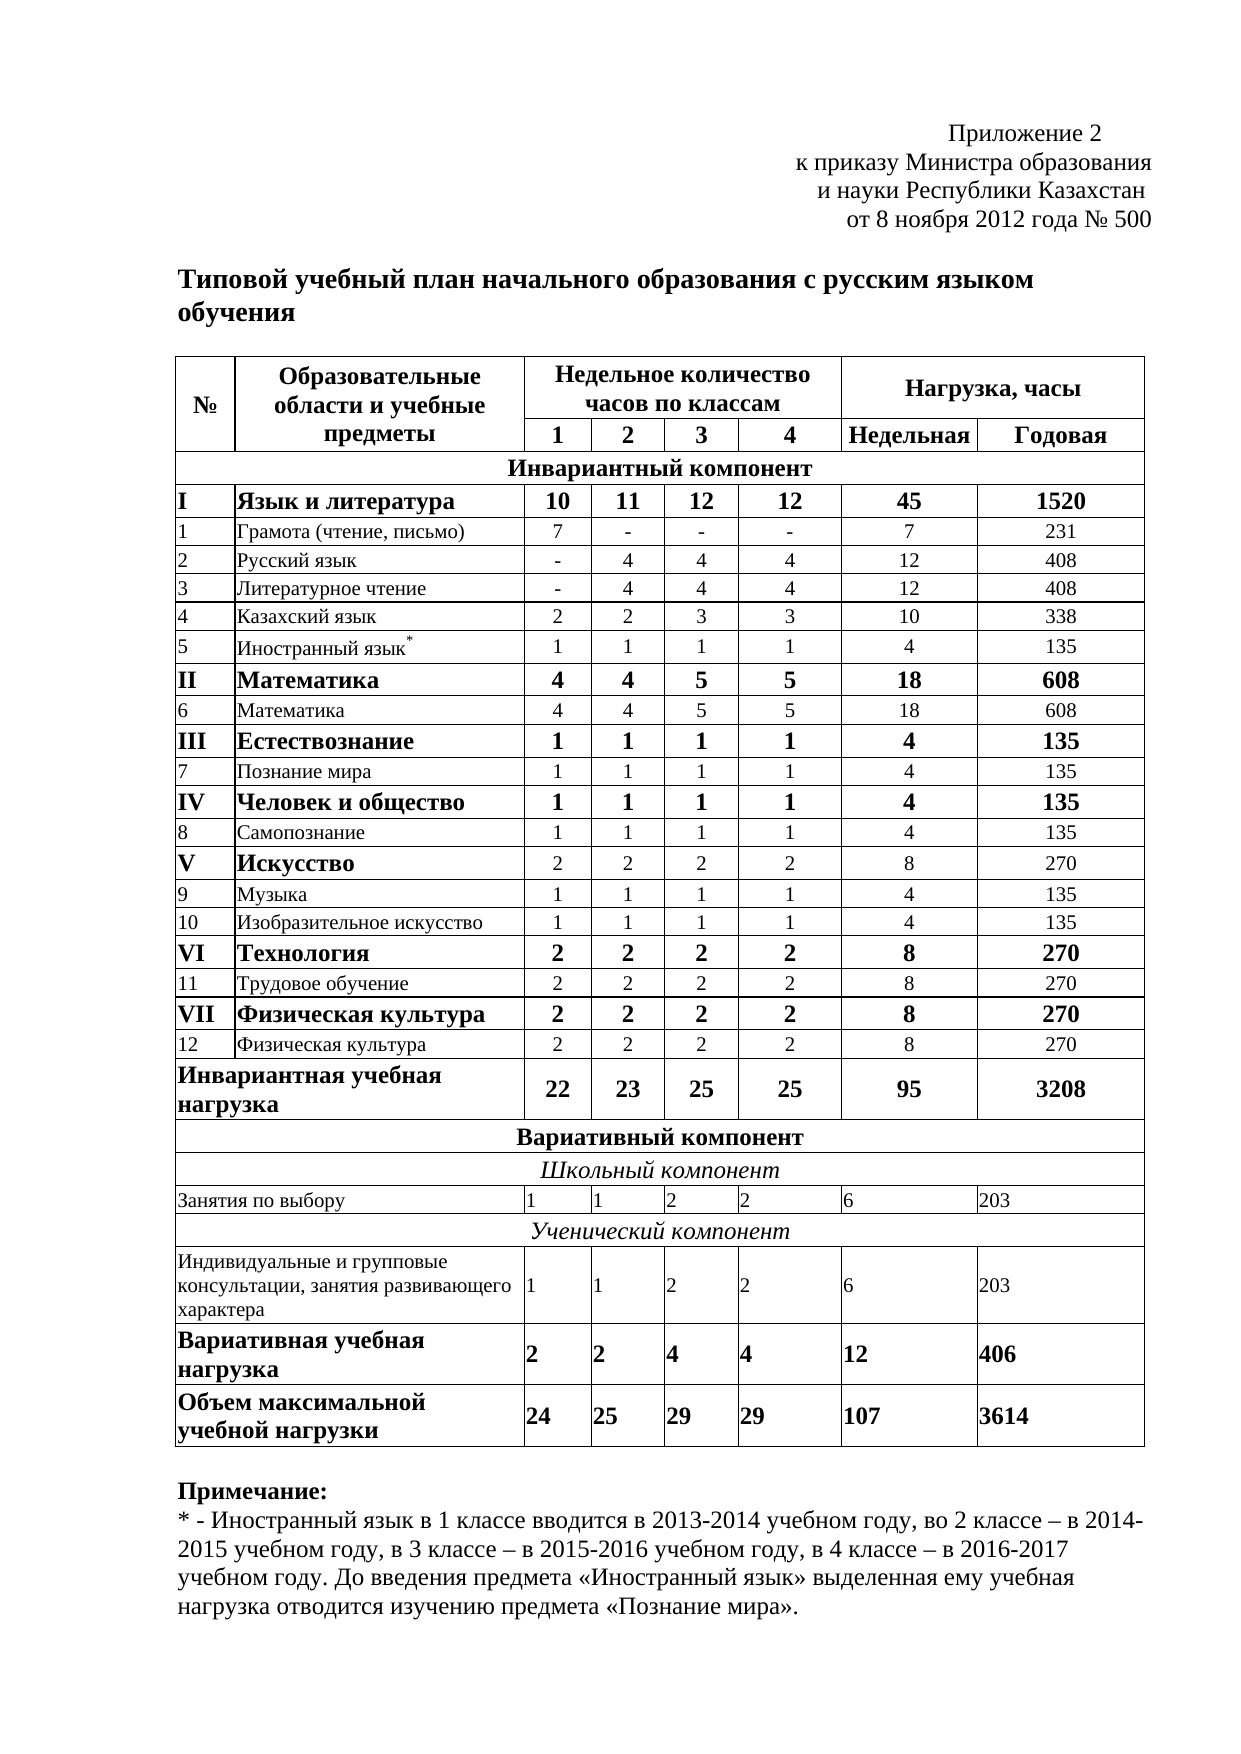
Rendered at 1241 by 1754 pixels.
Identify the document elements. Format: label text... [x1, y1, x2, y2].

table_cell Недельная [842, 419, 977, 451]
table_cell 1 [665, 631, 738, 662]
table_cell 338 [978, 603, 1144, 629]
table_cell Самопознание [236, 819, 524, 846]
table_cell 2 [525, 969, 591, 996]
table_cell 11 [176, 969, 234, 996]
table_cell 406 [978, 1324, 1144, 1384]
table_cell 2 [592, 847, 664, 879]
table_cell Объем максимальной учебной нагрузки [176, 1385, 524, 1446]
table_cell II [176, 664, 234, 695]
table_cell 1 [592, 758, 664, 785]
table_cell 10 [525, 485, 591, 517]
table_cell 2 [592, 1324, 664, 1384]
table_cell Иностранный язык* [236, 631, 524, 662]
table_cell 9 [176, 880, 234, 907]
table_cell 4 [525, 664, 591, 695]
table_header № [176, 357, 234, 451]
table_cell 1 [739, 758, 841, 785]
table_cell 6 [842, 1247, 977, 1323]
table_cell V [176, 847, 234, 879]
table_cell 1 [665, 758, 738, 785]
table_cell 8 [842, 1030, 977, 1058]
table_cell 270 [978, 847, 1144, 879]
table_cell 11 [592, 485, 664, 517]
table_cell 3 [176, 574, 234, 601]
table_cell Музыка [236, 880, 524, 907]
table_cell 135 [978, 819, 1144, 846]
table_cell 135 [978, 908, 1144, 935]
table_cell 2 [525, 1324, 591, 1384]
table_cell 5 [176, 631, 234, 662]
text Типовой учебный план начального образования с русским языком обучения [177, 262, 1152, 327]
table_cell 2 [665, 847, 738, 879]
table_cell Школьный компонент [176, 1153, 1144, 1185]
table_cell 4 [592, 696, 664, 724]
table_cell - [525, 574, 591, 601]
table_cell 4 [842, 631, 977, 662]
table_cell Занятия по выбору [176, 1186, 524, 1213]
table_cell 1 [525, 419, 591, 451]
table_cell 7 [176, 758, 234, 785]
table_cell 12 [739, 485, 841, 517]
table_cell 2 [665, 998, 738, 1029]
table_cell 1 [525, 880, 591, 907]
table_cell 2 [739, 936, 841, 968]
table_cell IV [176, 786, 234, 818]
table_cell 2 [739, 998, 841, 1029]
table_cell 1 [739, 725, 841, 757]
table_cell 231 [978, 518, 1144, 545]
table_cell 4 [842, 786, 977, 818]
table_cell - [665, 518, 738, 545]
table_cell 1 [665, 880, 738, 907]
table_cell 5 [739, 696, 841, 724]
table_cell Индивидуальные и групповые консультации, занятия развивающего характера [176, 1247, 524, 1323]
table_cell 4 [842, 880, 977, 907]
table_cell 25 [665, 1059, 738, 1119]
table_cell 2 [176, 546, 234, 573]
table_cell 12 [842, 546, 977, 573]
table_cell 5 [665, 696, 738, 724]
table_cell Инвариантная учебная нагрузка [176, 1059, 524, 1119]
table_cell 1 [665, 908, 738, 935]
table_cell 4 [842, 819, 977, 846]
table_cell 4 [842, 908, 977, 935]
table_cell 4 [592, 574, 664, 601]
table_cell 4 [842, 725, 977, 757]
table_cell 5 [665, 664, 738, 695]
table_cell 135 [978, 725, 1144, 757]
table_cell 8 [842, 847, 977, 879]
table_cell Изобразительное искусство [236, 908, 524, 935]
table_cell VI [176, 936, 234, 968]
table_cell 12 [176, 1030, 234, 1058]
table_cell 1 [592, 880, 664, 907]
table_cell 2 [665, 969, 738, 996]
table_cell 2 [592, 969, 664, 996]
table_cell 12 [842, 1324, 977, 1384]
table_cell 2 [592, 998, 664, 1029]
table_cell I [176, 485, 234, 517]
table_cell 7 [525, 518, 591, 545]
table_cell 4 [176, 603, 234, 629]
table_cell Математика [236, 664, 524, 695]
table_cell 4 [739, 574, 841, 601]
table_cell 270 [978, 969, 1144, 996]
table_cell 1 [592, 908, 664, 935]
table_cell Русский язык [236, 546, 524, 573]
table_cell 95 [842, 1059, 977, 1119]
table_cell 1 [592, 1247, 664, 1323]
table_cell 12 [665, 485, 738, 517]
table_cell 1 [592, 819, 664, 846]
table_cell 1 [525, 786, 591, 818]
text Приложение 2 к приказу Министра образования и науки Республики Казахстан от 8 ноября 2012 года № 500 [177, 118, 1152, 233]
table_cell 2 [665, 1247, 738, 1323]
table_cell 1 [592, 631, 664, 662]
table_cell 7 [842, 518, 977, 545]
table_header Образовательные области и учебные предметы [236, 357, 524, 451]
table_cell 1 [665, 786, 738, 818]
table_cell 2 [525, 998, 591, 1029]
table_cell 4 [739, 419, 841, 451]
table_cell 1 [525, 631, 591, 662]
table_cell Физическая культура [236, 1030, 524, 1058]
table_cell 2 [739, 1247, 841, 1323]
table_cell 4 [739, 1324, 841, 1384]
table_cell Казахский язык [236, 603, 524, 629]
table_cell 408 [978, 574, 1144, 601]
table_cell 29 [739, 1385, 841, 1446]
text Примечание: * - Иностранный язык в 1 классе вводится в 2013-2014 учебном году, во 2 классе – в 2014-2015 учебном году, в 3 классе – в 2015-2016 учебном году, в 4 классе – в 2016-2017 учебном году. До введения предмета «Иностранный язык» выделенная ему учебная нагрузка отводится изучению предмета «Познание мира». [177, 1476, 1152, 1620]
table_header Недельное количество часов по классам [525, 357, 841, 418]
table_cell 4 [842, 758, 977, 785]
table_cell VIІ [176, 998, 234, 1029]
table_cell 4 [665, 1324, 738, 1384]
table_cell 608 [978, 696, 1144, 724]
table_cell 45 [842, 485, 977, 517]
table_cell 1 [665, 725, 738, 757]
table_cell 8 [842, 969, 977, 996]
table_header Нагрузка, часы [842, 357, 1144, 418]
table_cell 4 [739, 546, 841, 573]
table_cell 6 [176, 696, 234, 724]
table_cell Вариативный компонент [176, 1120, 1144, 1152]
table_cell 135 [978, 758, 1144, 785]
table_cell 203 [978, 1247, 1144, 1323]
table_cell - [592, 518, 664, 545]
table_cell 1 [525, 819, 591, 846]
table_cell 135 [978, 880, 1144, 907]
table_cell Естествознание [236, 725, 524, 757]
table_cell Вариативная учебная нагрузка [176, 1324, 524, 1384]
table_cell 2 [525, 847, 591, 879]
table_cell 2 [592, 1030, 664, 1058]
table_cell Физическая культура [236, 998, 524, 1029]
table_cell 2 [665, 936, 738, 968]
table_cell 1 [592, 725, 664, 757]
table_cell 3 [739, 603, 841, 629]
table_cell 10 [842, 603, 977, 629]
table_cell 270 [978, 998, 1144, 1029]
table_cell 2 [525, 936, 591, 968]
table_cell 1 [525, 1186, 591, 1213]
table_cell 2 [592, 419, 664, 451]
table_cell Инвариантный компонент [176, 452, 1144, 484]
table_cell 2 [525, 603, 591, 629]
table_cell 1 [592, 1186, 664, 1213]
table_cell - [739, 518, 841, 545]
table_cell 3 [665, 603, 738, 629]
table_cell 1 [176, 518, 234, 545]
table_cell 4 [665, 574, 738, 601]
table_cell 4 [525, 696, 591, 724]
table_cell 2 [665, 1030, 738, 1058]
table_cell 270 [978, 936, 1144, 968]
table_cell 2 [739, 1030, 841, 1058]
table_cell 1 [739, 880, 841, 907]
table_cell 408 [978, 546, 1144, 573]
table_cell 8 [842, 998, 977, 1029]
table_cell 12 [842, 574, 977, 601]
table_cell III [176, 725, 234, 757]
table_cell 2 [592, 603, 664, 629]
table_cell 1 [739, 819, 841, 846]
table_cell Математика [236, 696, 524, 724]
table_cell 8 [842, 936, 977, 968]
table_cell Трудовое обучение [236, 969, 524, 996]
table_cell 1 [592, 786, 664, 818]
table_cell 2 [739, 1186, 841, 1213]
table_cell Человек и общество [236, 786, 524, 818]
table_cell 1 [525, 758, 591, 785]
table_cell 2 [739, 969, 841, 996]
table_cell Годовая [978, 419, 1144, 451]
table_cell 3208 [978, 1059, 1144, 1119]
table_cell 3 [665, 419, 738, 451]
table_cell 2 [665, 1186, 738, 1213]
table_cell 10 [176, 908, 234, 935]
table_cell 29 [665, 1385, 738, 1446]
table_cell Искусство [236, 847, 524, 879]
table_cell 4 [592, 546, 664, 573]
table_cell 608 [978, 664, 1144, 695]
table_cell 1 [739, 908, 841, 935]
table_cell 1 [525, 725, 591, 757]
table_cell 135 [978, 786, 1144, 818]
table_cell 3614 [978, 1385, 1144, 1446]
table_cell 270 [978, 1030, 1144, 1058]
table_cell Технология [236, 936, 524, 968]
table_cell 23 [592, 1059, 664, 1119]
table_cell Литературное чтение [236, 574, 524, 601]
table_cell 135 [978, 631, 1144, 662]
table_cell 107 [842, 1385, 977, 1446]
table_cell 4 [592, 664, 664, 695]
table_cell Грамота (чтение, письмо) [236, 518, 524, 545]
table_cell 25 [592, 1385, 664, 1446]
table_cell Ученический компонент [176, 1214, 1144, 1246]
table_cell 4 [665, 546, 738, 573]
table_cell 6 [842, 1186, 977, 1213]
table_cell Язык и литература [236, 485, 524, 517]
table_cell 2 [525, 1030, 591, 1058]
table_cell 1520 [978, 485, 1144, 517]
table_cell - [525, 546, 591, 573]
table_cell 1 [739, 786, 841, 818]
table_cell 2 [739, 847, 841, 879]
table_cell 5 [739, 664, 841, 695]
table_cell 1 [525, 1247, 591, 1323]
table_cell 24 [525, 1385, 591, 1446]
table_cell 1 [739, 631, 841, 662]
table_cell 22 [525, 1059, 591, 1119]
table_cell 1 [525, 908, 591, 935]
table_cell 18 [842, 696, 977, 724]
table_cell 25 [739, 1059, 841, 1119]
table_cell 1 [665, 819, 738, 846]
table_cell 18 [842, 664, 977, 695]
table_cell 2 [592, 936, 664, 968]
table_cell 203 [978, 1186, 1144, 1213]
table_cell 8 [176, 819, 234, 846]
table_cell Познание мира [236, 758, 524, 785]
